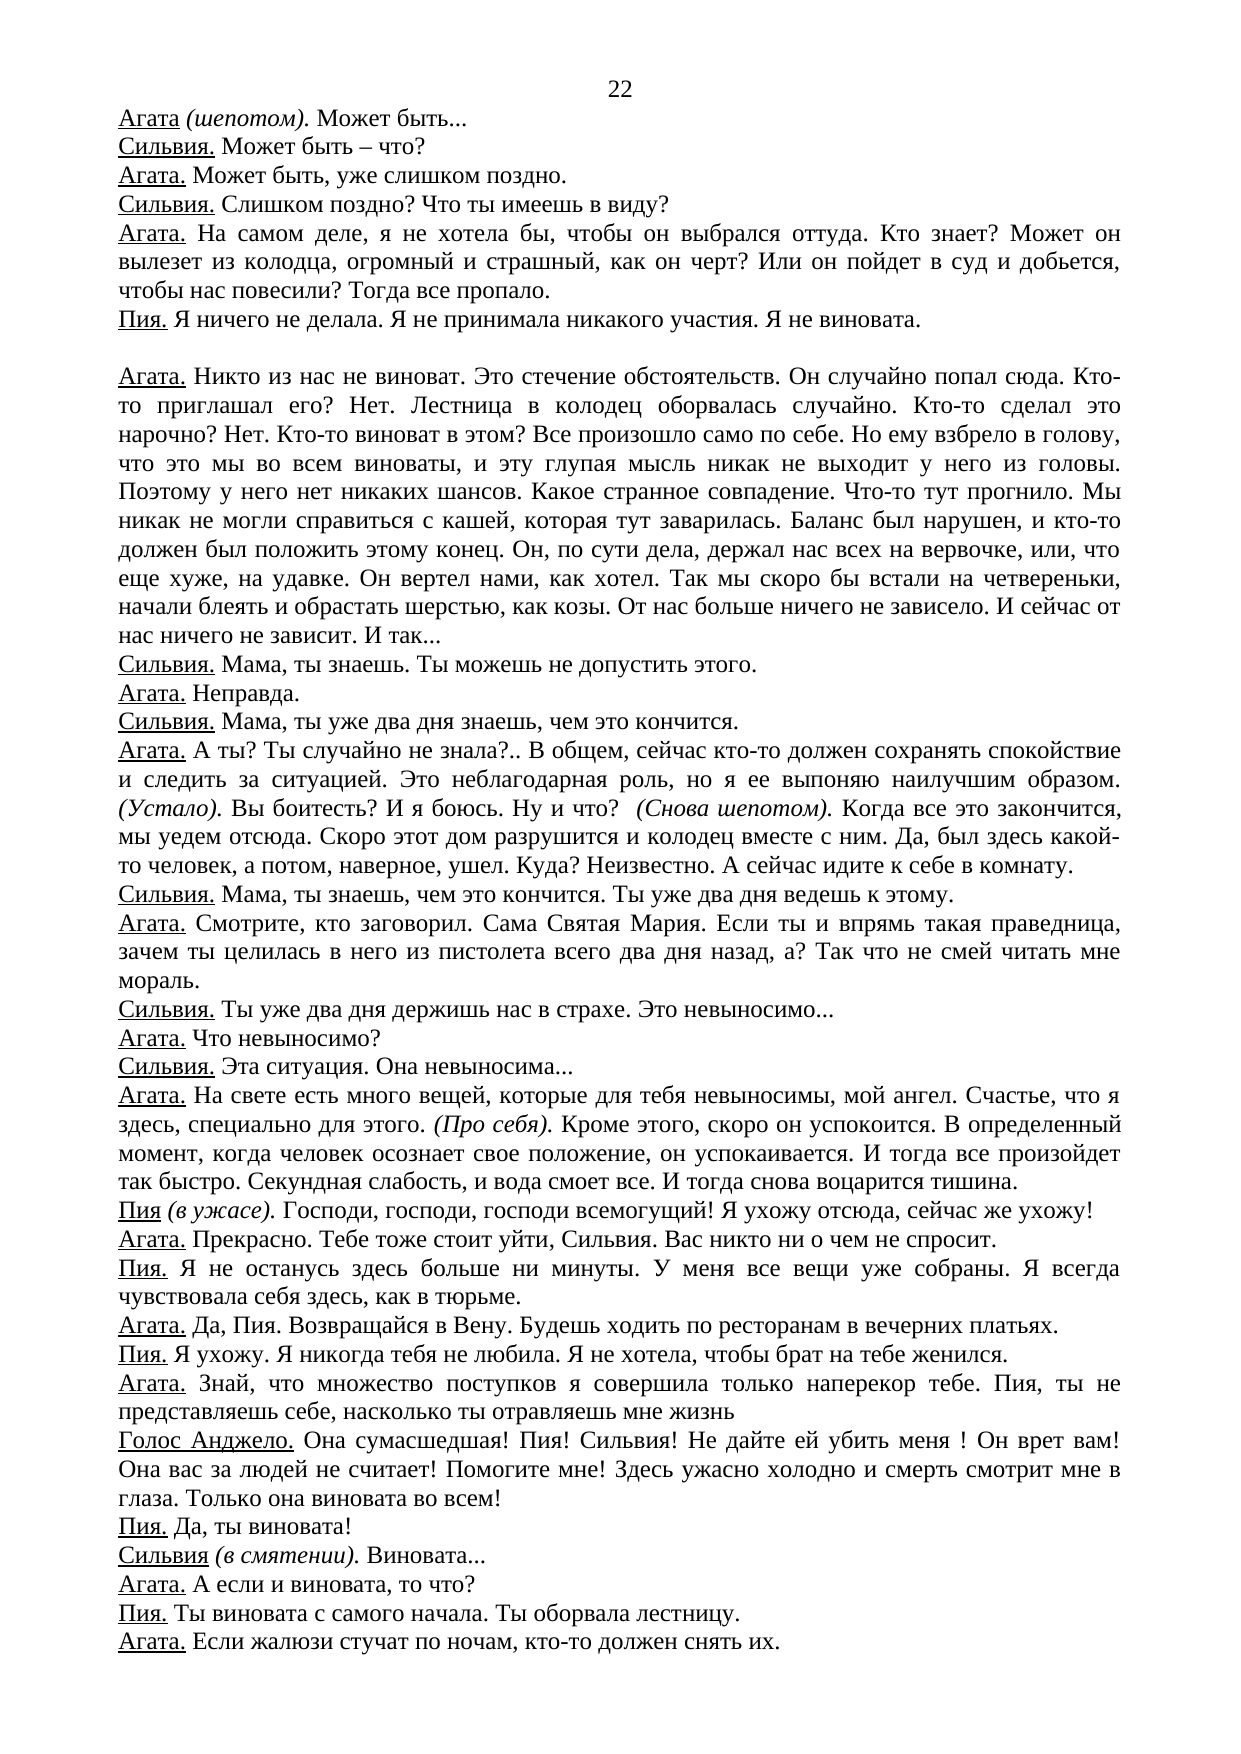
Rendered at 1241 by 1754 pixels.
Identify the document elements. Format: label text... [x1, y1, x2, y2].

text Сильвия. Эта ситуация. Она невыносима... [118, 1051, 1122, 1080]
text Агата. А ты? Ты случайно не знала?.. В общем, сейчас кто-то должен сохранять спокойствие и следить за ситуацией. Это неблагодарная роль, но я ее выпоняю наилучшим образом. (Устало). Вы боитесть? И я боюсь. Ну и что? (Снова шепотом). Когда все это закончится, мы уедем отсюда. Скоро этот дом разрушится и колодец вместе с ним. Да, был здесь какой-то человек, а потом, наверное, ушел. Куда? Неизвестно. А сейчас идите к себе в комнату. [118, 735, 1122, 879]
text Пия. Я ухожу. Я никогда тебя не любила. Я не хотела, чтобы брат на тебе женился. [118, 1339, 1122, 1368]
text Агата. Что невыносимо? [118, 1023, 1122, 1051]
text Агата (шепотом). Может быть... [118, 103, 1122, 131]
text Сильвия. Мама, ты знаешь, чем это кончится. Ты уже два дня ведешь к этому. [118, 879, 1122, 908]
text Агата. Смотрите, кто заговорил. Сама Святая Мария. Если ты и впрямь такая праведница, зачем ты целилась в него из пистолета всего два дня назад, а? Так что не смей читать мне мораль. [118, 908, 1122, 994]
text Агата. Если жалюзи стучат по ночам, кто-то должен снять их. [118, 1626, 1122, 1655]
text Голос Анджело. Она сумасшедшая! Пия! Сильвия! Не дайте ей убить меня ! Он врет вам! Она вас за людей не считает! Помогите мне! Здесь ужасно холодно и смерть смотрит мне в глаза. Только она виновата во всем! [118, 1425, 1122, 1511]
text Агата. А если и виновата, то что? [118, 1569, 1122, 1598]
text Пия (в ужасе). Господи, господи, господи всемогущий! Я ухожу отсюда, сейчас же ухожу! [118, 1195, 1122, 1224]
text Агата. Да, Пия. Возвращайся в Вену. Будешь ходить по ресторанам в вечерних платьях. [118, 1310, 1122, 1339]
text Агата. Может быть, уже слишком поздно. [118, 160, 1122, 189]
text Сильвия. Мама, ты знаешь. Ты можешь не допустить этого. [118, 649, 1122, 678]
text Пия. Я ничего не делала. Я не принимала никакого участия. Я не виновата. [118, 304, 1122, 333]
text Агата. На свете есть много вещей, которые для тебя невыносимы, мой ангел. Счастье, что я здесь, специально для этого. (Про себя). Кроме этого, скоро он успокоится. В определенный момент, когда человек осознает свое положение, он успокаивается. И тогда все произойдет так быстро. Секундная слабость, и вода смоет все. И тогда снова воцарится тишина. [118, 1080, 1122, 1195]
text Сильвия. Ты уже два дня держишь нас в страхе. Это невыносимо... [118, 994, 1122, 1023]
text Агата. Знай, что множество поступков я совершила только наперекор тебе. Пия, ты не представляешь себе, насколько ты отравляешь мне жизнь [118, 1368, 1122, 1425]
text Пия. Да, ты виновата! [118, 1511, 1122, 1540]
text Агата. Прекрасно. Тебе тоже стоит уйти, Сильвия. Вас никто ни о чем не спросит. [118, 1224, 1122, 1253]
text Сильвия. Слишком поздно? Что ты имеешь в виду? [118, 189, 1122, 218]
text Сильвия. Мама, ты уже два дня знаешь, чем это кончится. [118, 706, 1122, 735]
text Сильвия. Может быть – что? [118, 131, 1122, 160]
text Агата. Никто из нас не виноват. Это стечение обстоятельств. Он случайно попал сюда. Кто-то приглашал его? Нет. Лестница в колодец оборвалась случайно. Кто-то сделал это нарочно? Нет. Кто-то виноват в этом? Все произошло само по себе. Но ему взбрело в голову, что это мы во всем виноваты, и эту глупая мысль никак не выходит у него из головы. Поэтому у него нет никаких шансов. Какое странное совпадение. Что-то тут прогнило. Мы никак не могли справиться с кашей, которая тут заварилась. Баланс был нарушен, и кто-то должен был положить этому конец. Он, по сути дела, держал нас всех на вервочке, или, что еще хуже, на удавке. Он вертел нами, как хотел. Так мы скоро бы встали на четвереньки, начали блеять и обрастать шерстью, как козы. От нас больше ничего не зависело. И сейчас от нас ничего не зависит. И так... [118, 361, 1122, 649]
text Агата. Неправда. [118, 678, 1122, 706]
text Сильвия (в смятении). Виновата... [118, 1540, 1122, 1569]
text Пия. Ты виновата с самого начала. Ты оборвала лестницу. [118, 1598, 1122, 1626]
text Агата. На самом деле, я не хотела бы, чтобы он выбрался оттуда. Кто знает? Может он вылезет из колодца, огромный и страшный, как он черт? Или он пойдет в суд и добьется, чтобы нас повесили? Тогда все пропало. [118, 218, 1122, 304]
text Пия. Я не останусь здесь больше ни минуты. У меня все вещи уже собраны. Я всегда чувствовала себя здесь, как в тюрьме. [118, 1253, 1122, 1310]
